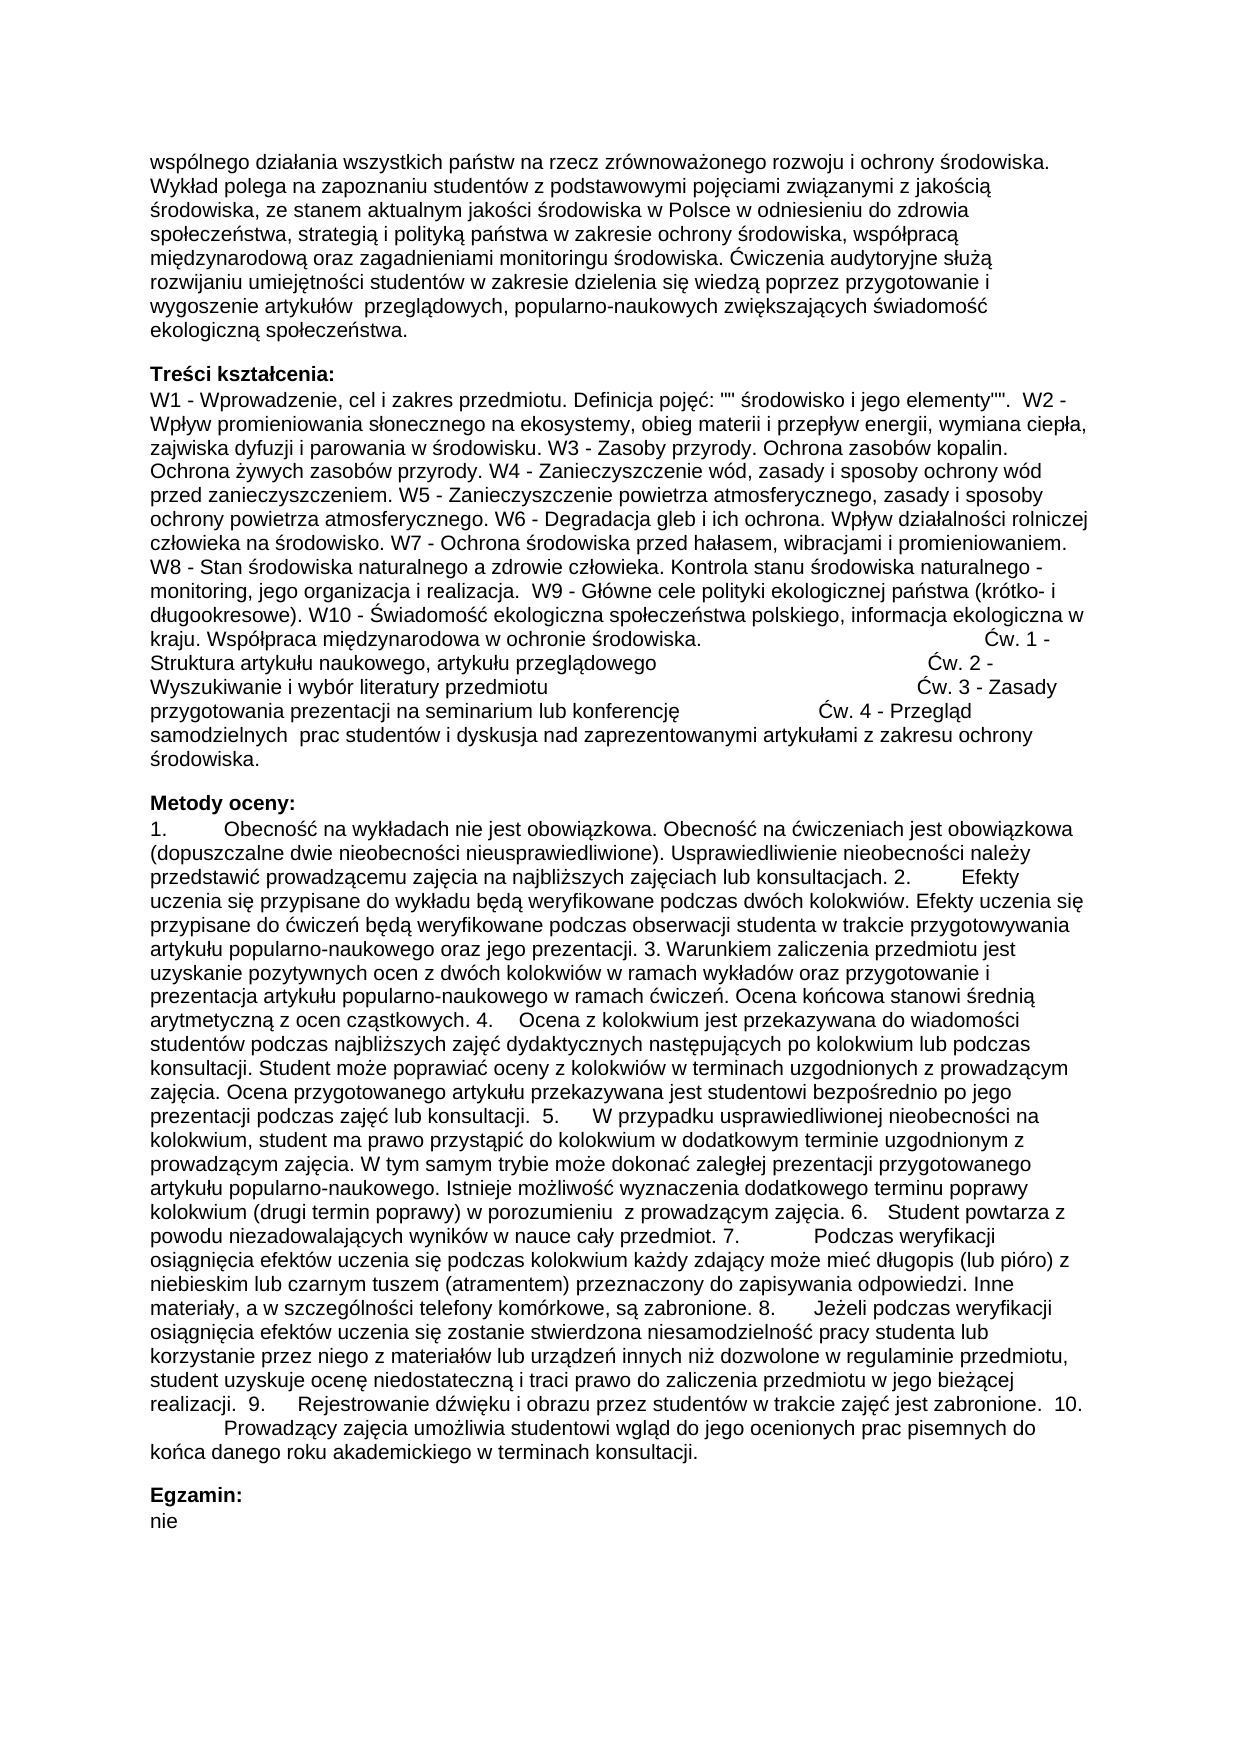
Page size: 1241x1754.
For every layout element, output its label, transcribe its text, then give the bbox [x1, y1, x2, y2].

text Metody oceny: [150, 791, 1090, 814]
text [150, 150, 1090, 342]
text W1 - Wprowadzenie, cel i zakres przedmiotu. Definicja pojęć: "" środowisko i jego elementy"". W2 - Wpływ promieniowania słonecznego na ekosystemy, obieg materii i przepływ energii, wymiana ciepła, zajwiska dyfuzji i parowania w środowisku. W3 - Zasoby przyrody. Ochrona zasobów kopalin. Ochrona żywych zasobów przyrody. W4 - Zanieczyszczenie wód, zasady i sposoby ochrony wód przed zanieczyszczeniem. W5 - Zanieczyszczenie powietrza atmosferycznego, zasady i sposoby ochrony powietrza atmosferycznego. W6 - Degradacja gleb i ich ochrona. Wpływ działalności rolniczej człowieka na środowisko. W7 - Ochrona środowiska przed hałasem, wibracjami i promieniowaniem. W8 - Stan środowiska naturalnego a zdrowie człowieka. Kontrola stanu środowiska naturalnego - monitoring, jego organizacja i realizacja. W9 - Główne cele polityki ekologicznej państwa (krótko- i długookresowe). W10 - Świadomość ekologiczna społeczeństwa polskiego, informacja ekologiczna w kraju. Współpraca międzynarodowa w ochronie środowiska. Ćw. 1 - Struktura artykułu naukowego, artykułu przeglądowego Ćw. 2 - Wyszukiwanie i wybór literatury przedmiotu Ćw. 3 - Zasady przygotowania prezentacji na seminarium lub konferencję Ćw. 4 - Przegląd samodzielnych prac studentów i dyskusja nad zaprezentowanymi artykułami z zakresu ochrony środowiska. [150, 387, 1090, 771]
text nie [150, 1509, 1090, 1533]
text Treści kształcenia: [150, 361, 1090, 385]
text Egzamin: [150, 1483, 1090, 1507]
text 1. Obecność na wykładach nie jest obowiązkowa. Obecność na ćwiczeniach jest obowiązkowa (dopuszczalne dwie nieobecności nieusprawiedliwione). Usprawiedliwienie nieobecności należy przedstawić prowadzącemu zajęcia na najbliższych zajęciach lub konsultacjach. 2. Efekty uczenia się przypisane do wykładu będą weryfikowane podczas dwóch kolokwiów. Efekty uczenia się przypisane do ćwiczeń będą weryfikowane podczas obserwacji studenta w trakcie przygotowywania artykułu popularno-naukowego oraz jego prezentacji. 3. Warunkiem zaliczenia przedmiotu jest uzyskanie pozytywnych ocen z dwóch kolokwiów w ramach wykładów oraz przygotowanie i prezentacja artykułu popularno-naukowego w ramach ćwiczeń. Ocena końcowa stanowi średnią arytmetyczną z ocen cząstkowych. 4. Ocena z kolokwium jest przekazywana do wiadomości studentów podczas najbliższych zajęć dydaktycznych następujących po kolokwium lub podczas konsultacji. Student może poprawiać oceny z kolokwiów w terminach uzgodnionych z prowadzącym zajęcia. Ocena przygotowanego artykułu przekazywana jest studentowi bezpośrednio po jego prezentacji podczas zajęć lub konsultacji. 5. W przypadku usprawiedliwionej nieobecności na kolokwium, student ma prawo przystąpić do kolokwium w dodatkowym terminie uzgodnionym z prowadzącym zajęcia. W tym samym trybie może dokonać zaległej prezentacji przygotowanego artykułu popularno-naukowego. Istnieje możliwość wyznaczenia dodatkowego terminu poprawy kolokwium (drugi termin poprawy) w porozumieniu z prowadzącym zajęcia. 6. Student powtarza z powodu niezadowalających wyników w nauce cały przedmiot. 7. Podczas weryfikacji osiągnięcia efektów uczenia się podczas kolokwium każdy zdający może mieć długopis (lub pióro) z niebieskim lub czarnym tuszem (atramentem) przeznaczony do zapisywania odpowiedzi. Inne materiały, a w szczególności telefony komórkowe, są zabronione. 8. Jeżeli podczas weryfikacji osiągnięcia efektów uczenia się zostanie stwierdzona niesamodzielność pracy studenta lub korzystanie przez niego z materiałów lub urządzeń innych niż dozwolone w regulaminie przedmiotu, student uzyskuje ocenę niedostateczną i traci prawo do zaliczenia przedmiotu w jego bieżącej realizacji. 9. Rejestrowanie dźwięku i obrazu przez studentów w trakcie zajęć jest zabronione. 10. Prowadzący zajęcia umożliwia studentowi wgląd do jego ocenionych prac pisemnych do końca danego roku akademickiego w terminach konsultacji. [150, 817, 1090, 1463]
